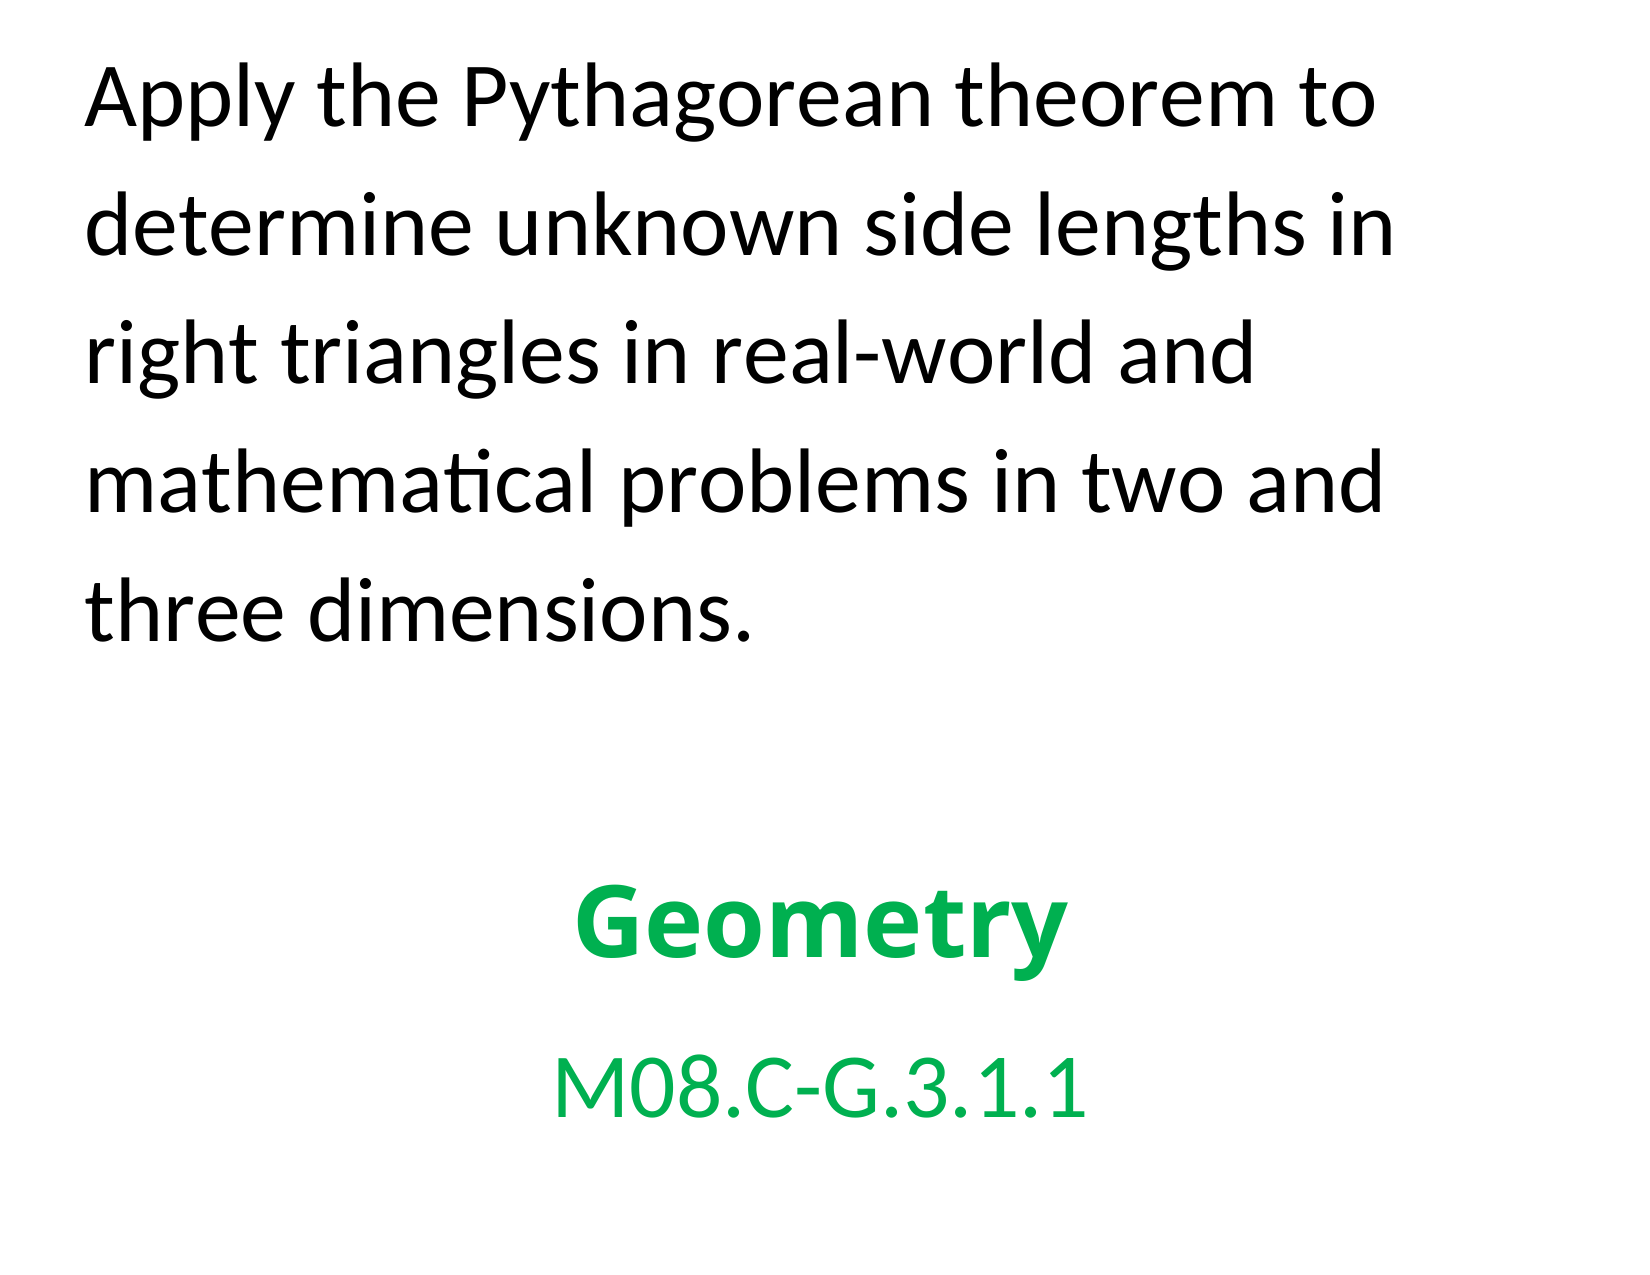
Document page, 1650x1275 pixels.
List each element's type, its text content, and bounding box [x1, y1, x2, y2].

text Apply the Pythagorean theorem to determine unknown side lengths in right triangles in real-world and mathematical problems in two and three dimensions. [84, 37, 1556, 664]
text Geometry [84, 851, 1556, 987]
text M08.C-G.3.1.1 [84, 1028, 1556, 1140]
